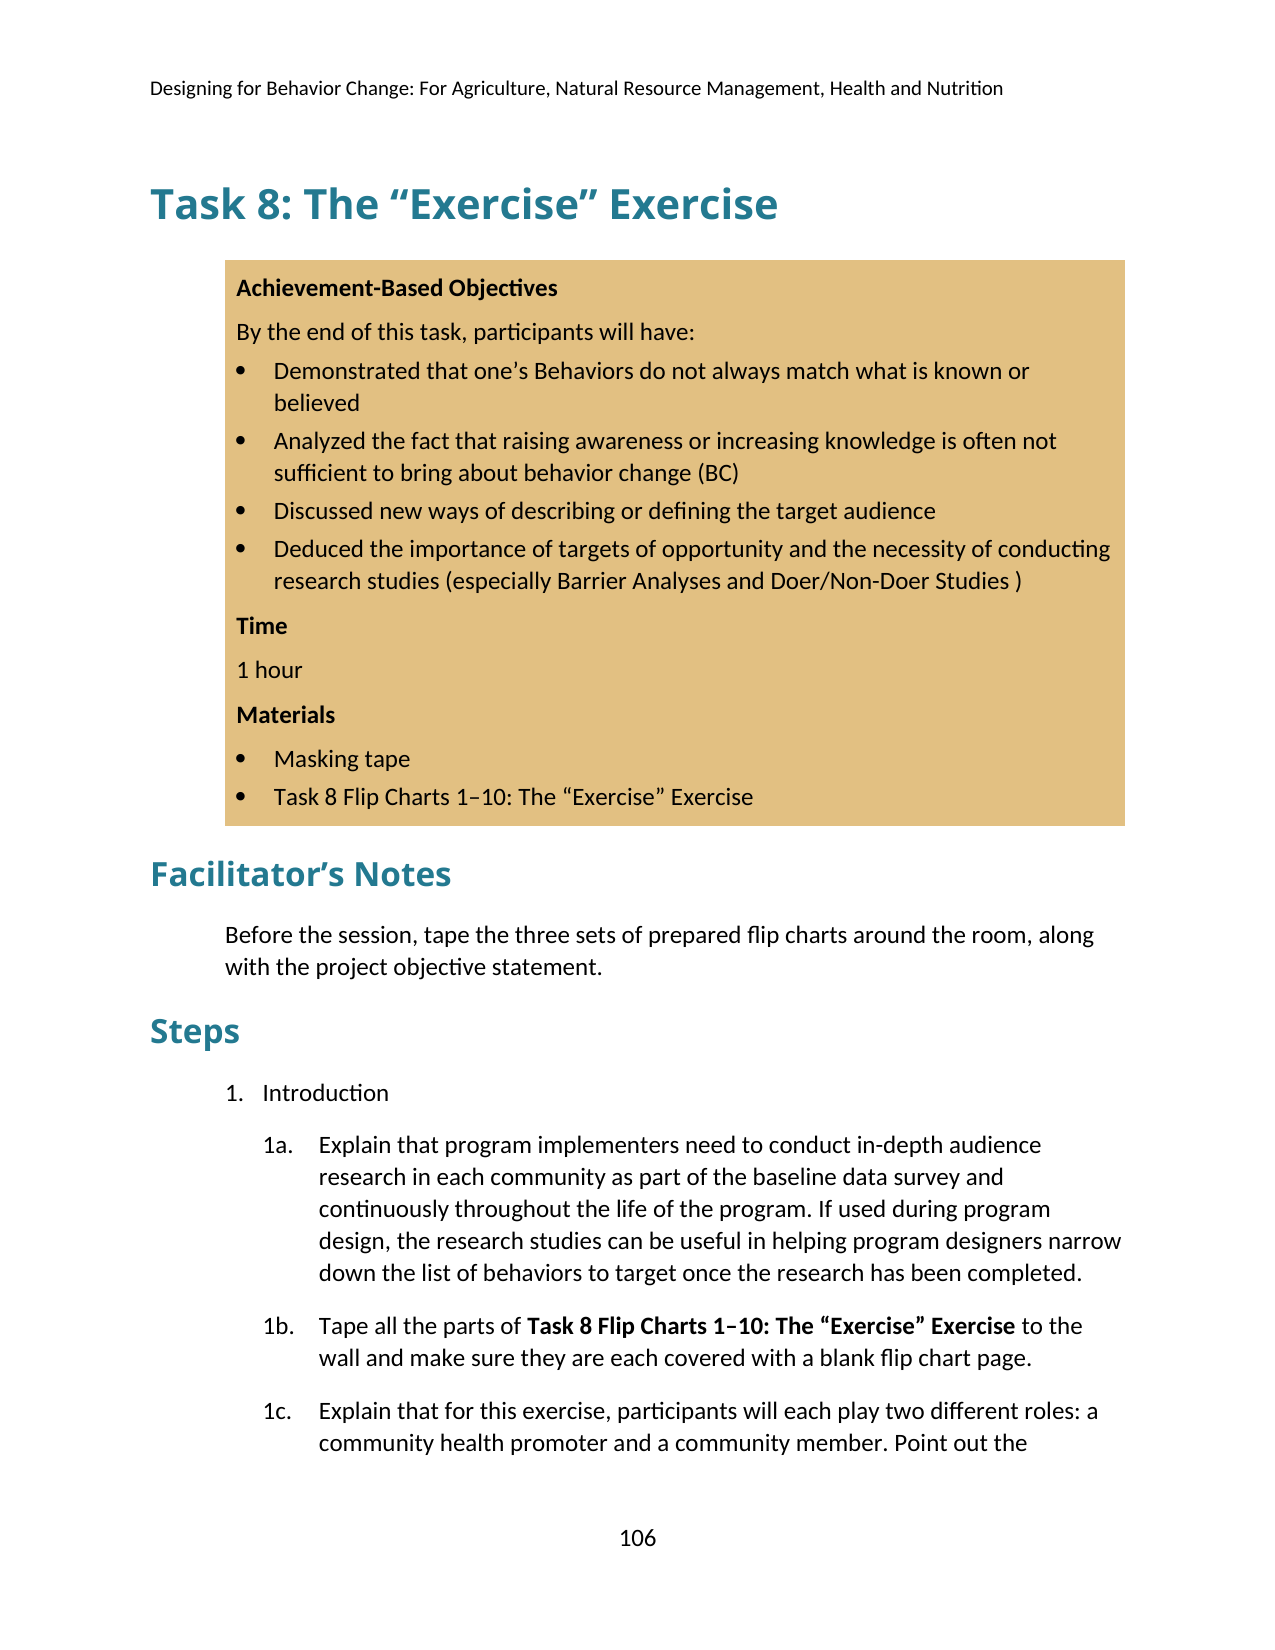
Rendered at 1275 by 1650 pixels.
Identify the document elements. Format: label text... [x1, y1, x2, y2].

text Before the session, tape the three sets of prepared flip charts around the room, along with the project objective statement. [225, 919, 1125, 982]
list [262, 1395, 1125, 1458]
list Tape all the parts of Task 8 Flip Charts 1–10: The “Exercise” Exercise to the wall and make sure they are each covered with a blank flip chart page. [262, 1310, 1125, 1373]
list Explain that program implementers need to conduct in-depth audience research in each community as part of the baseline data survey and continuously throughout the life of the program. If used during program design, the research studies can be useful in helping program designers narrow down the list of behaviors to target once the research has been completed. [262, 1129, 1125, 1288]
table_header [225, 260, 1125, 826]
subtitle Facilitator’s Notes [150, 851, 1125, 896]
subtitle Task 8: The “Exercise” Exercise [150, 175, 1125, 232]
list Introduction [225, 1077, 1125, 1107]
subtitle Steps [150, 1008, 1125, 1054]
